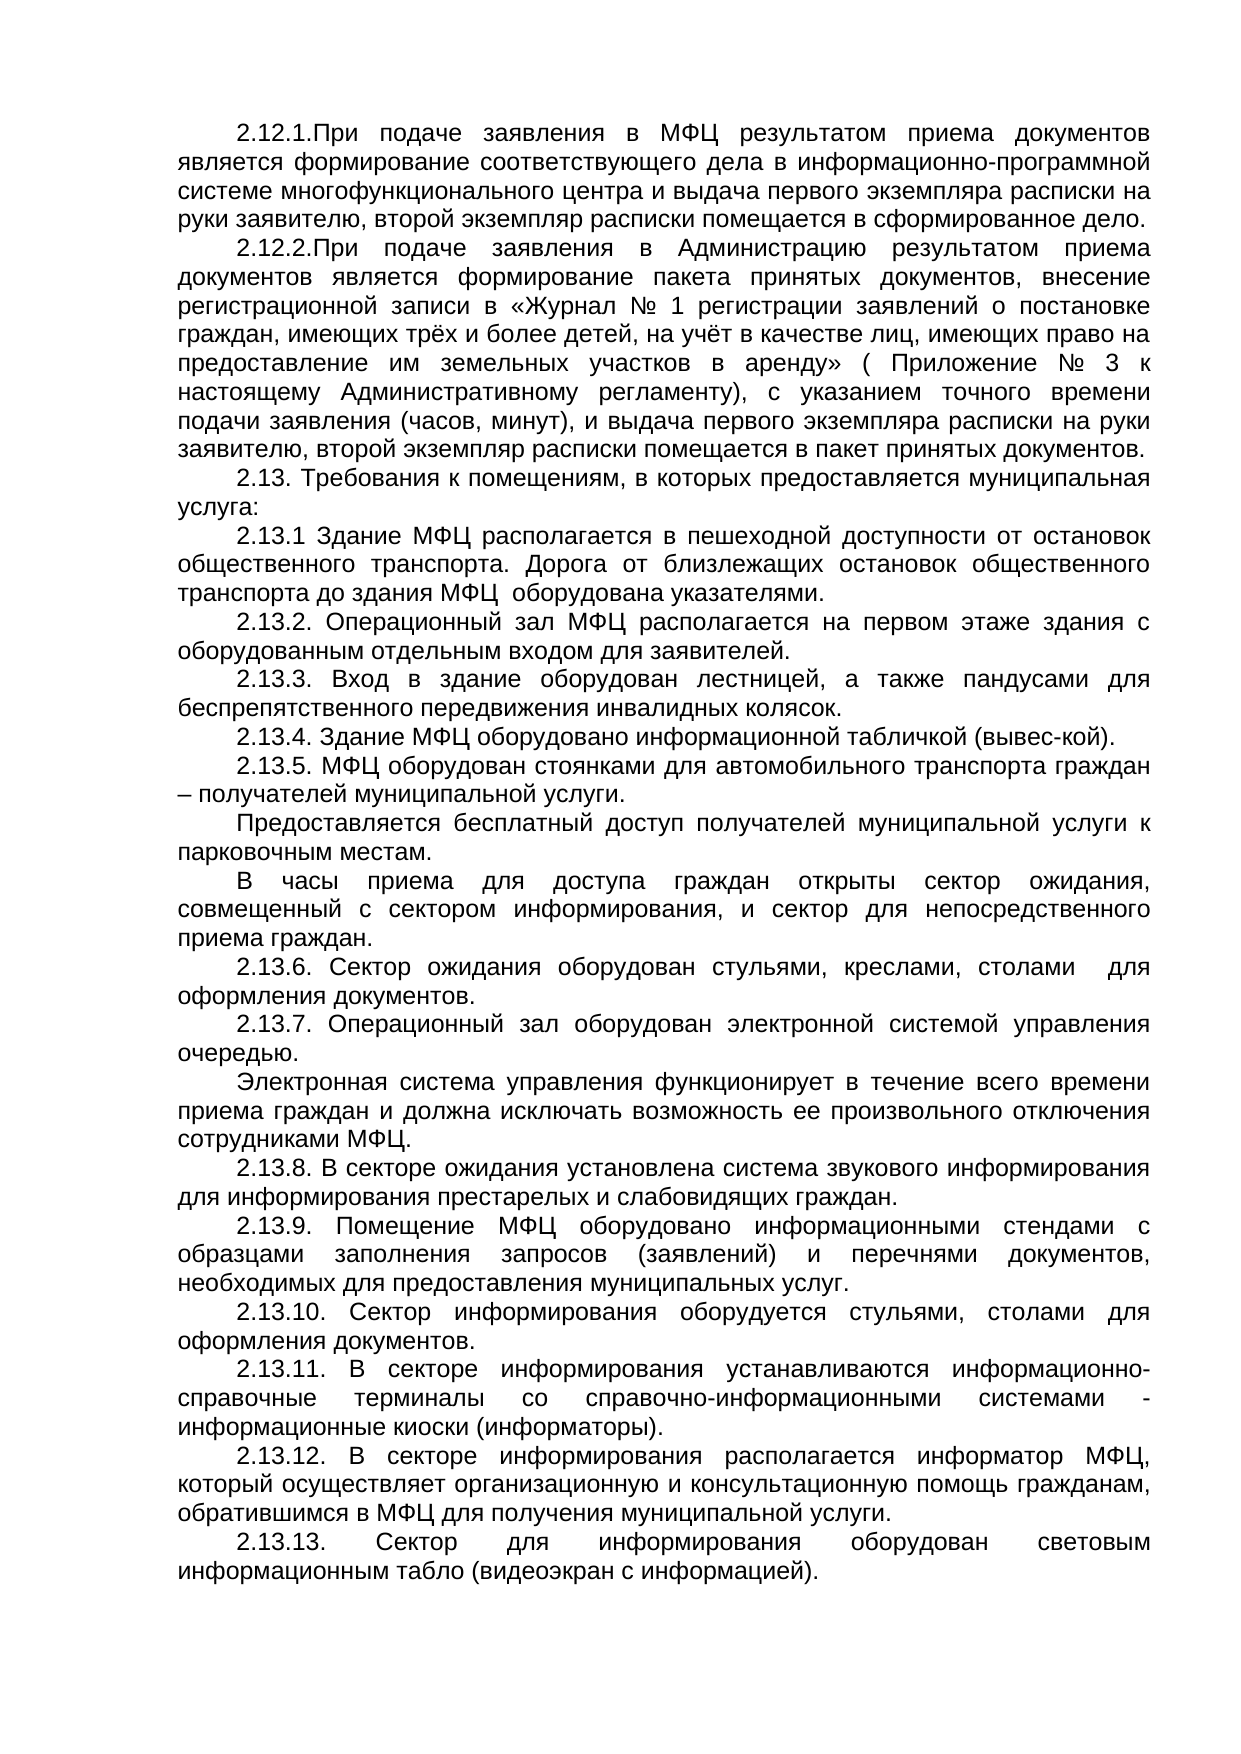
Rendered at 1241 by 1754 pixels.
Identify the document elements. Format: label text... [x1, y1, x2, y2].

text 2.13.13. Сектор для информирования оборудован световым информационным табло (видеоэкран с информацией). [177, 1527, 1152, 1584]
text 2.13.7. Операционный зал оборудован электронной системой управления очередью. [177, 1009, 1152, 1067]
text 2.12.1.При подаче заявления в МФЦ результатом приема документов является формирование соответствующего дела в информационно-программной системе многофункционального центра и выдача первого экземпляра расписки на руки заявителю, второй экземпляр расписки помещается в сформированное дело. [177, 118, 1152, 233]
text 2.13.6. Сектор ожидания оборудован стульями, креслами, столами для оформления документов. [177, 952, 1152, 1009]
text 2.13.1 Здание МФЦ располагается в пешеходной доступности от остановок общественного транспорта. Дорога от близлежащих остановок общественного транспорта до здания МФЦ оборудована указателями. [177, 521, 1152, 607]
text 2.13.9. Помещение МФЦ оборудовано информационными стендами с образцами заполнения запросов (заявлений) и перечнями документов, необходимых для предоставления муниципальных услуг. [177, 1211, 1152, 1297]
text 2.13.11. В секторе информирования устанавливаются информационно-справочные терминалы со справочно-информационными системами - информационные киоски (информаторы). [177, 1354, 1152, 1441]
text 2.13.5. МФЦ оборудован стоянками для автомобильного транспорта граждан – получателей муниципальной услуги. [177, 751, 1152, 808]
text 2.13. Требования к помещениям, в которых предоставляется муниципальная услуга: [177, 463, 1152, 521]
text 2.13.12. В секторе информирования располагается информатор МФЦ, который осуществляет организационную и консультационную помощь гражданам, обратившимся в МФЦ для получения муниципальной услуги. [177, 1441, 1152, 1527]
text 2.13.3. Вход в здание оборудован лестницей, а также пандусами для беспрепятственного передвижения инвалидных колясок. [177, 664, 1152, 722]
text 2.13.10. Сектор информирования оборудуется стульями, столами для оформления документов. [177, 1297, 1152, 1354]
text Электронная система управления функционирует в течение всего времени приема граждан и должна исключать возможность ее произвольного отключения сотрудниками МФЦ. [177, 1067, 1152, 1153]
text 2.13.2. Операционный зал МФЦ располагается на первом этаже здания с оборудованным отдельным входом для заявителей. [177, 607, 1152, 664]
text 2.13.8. В секторе ожидания установлена система звукового информирования для информирования престарелых и слабовидящих граждан. [177, 1153, 1152, 1211]
text Предоставляется бесплатный доступ получателей муниципальной услуги к парковочным местам. [177, 808, 1152, 866]
text 2.13.4. Здание МФЦ оборудовано информационной табличкой (вывес-кой). [177, 722, 1152, 751]
text 2.12.2.При подаче заявления в Администрацию результатом приема документов является формирование пакета принятых документов, внесение регистрационной записи в «Журнал № 1 регистрации заявлений о постановке граждан, имеющих трёх и более детей, на учёт в качестве лиц, имеющих право на предоставление им земельных участков в аренду» ( Приложение № 3 к настоящему Административному регламенту), с указанием точного времени подачи заявления (часов, минут), и выдача первого экземпляра расписки на руки заявителю, второй экземпляр расписки помещается в пакет принятых документов. [177, 233, 1152, 463]
text В часы приема для доступа граждан открыты сектор ожидания, совмещенный с сектором информирования, и сектор для непосредственного приема граждан. [177, 866, 1152, 952]
